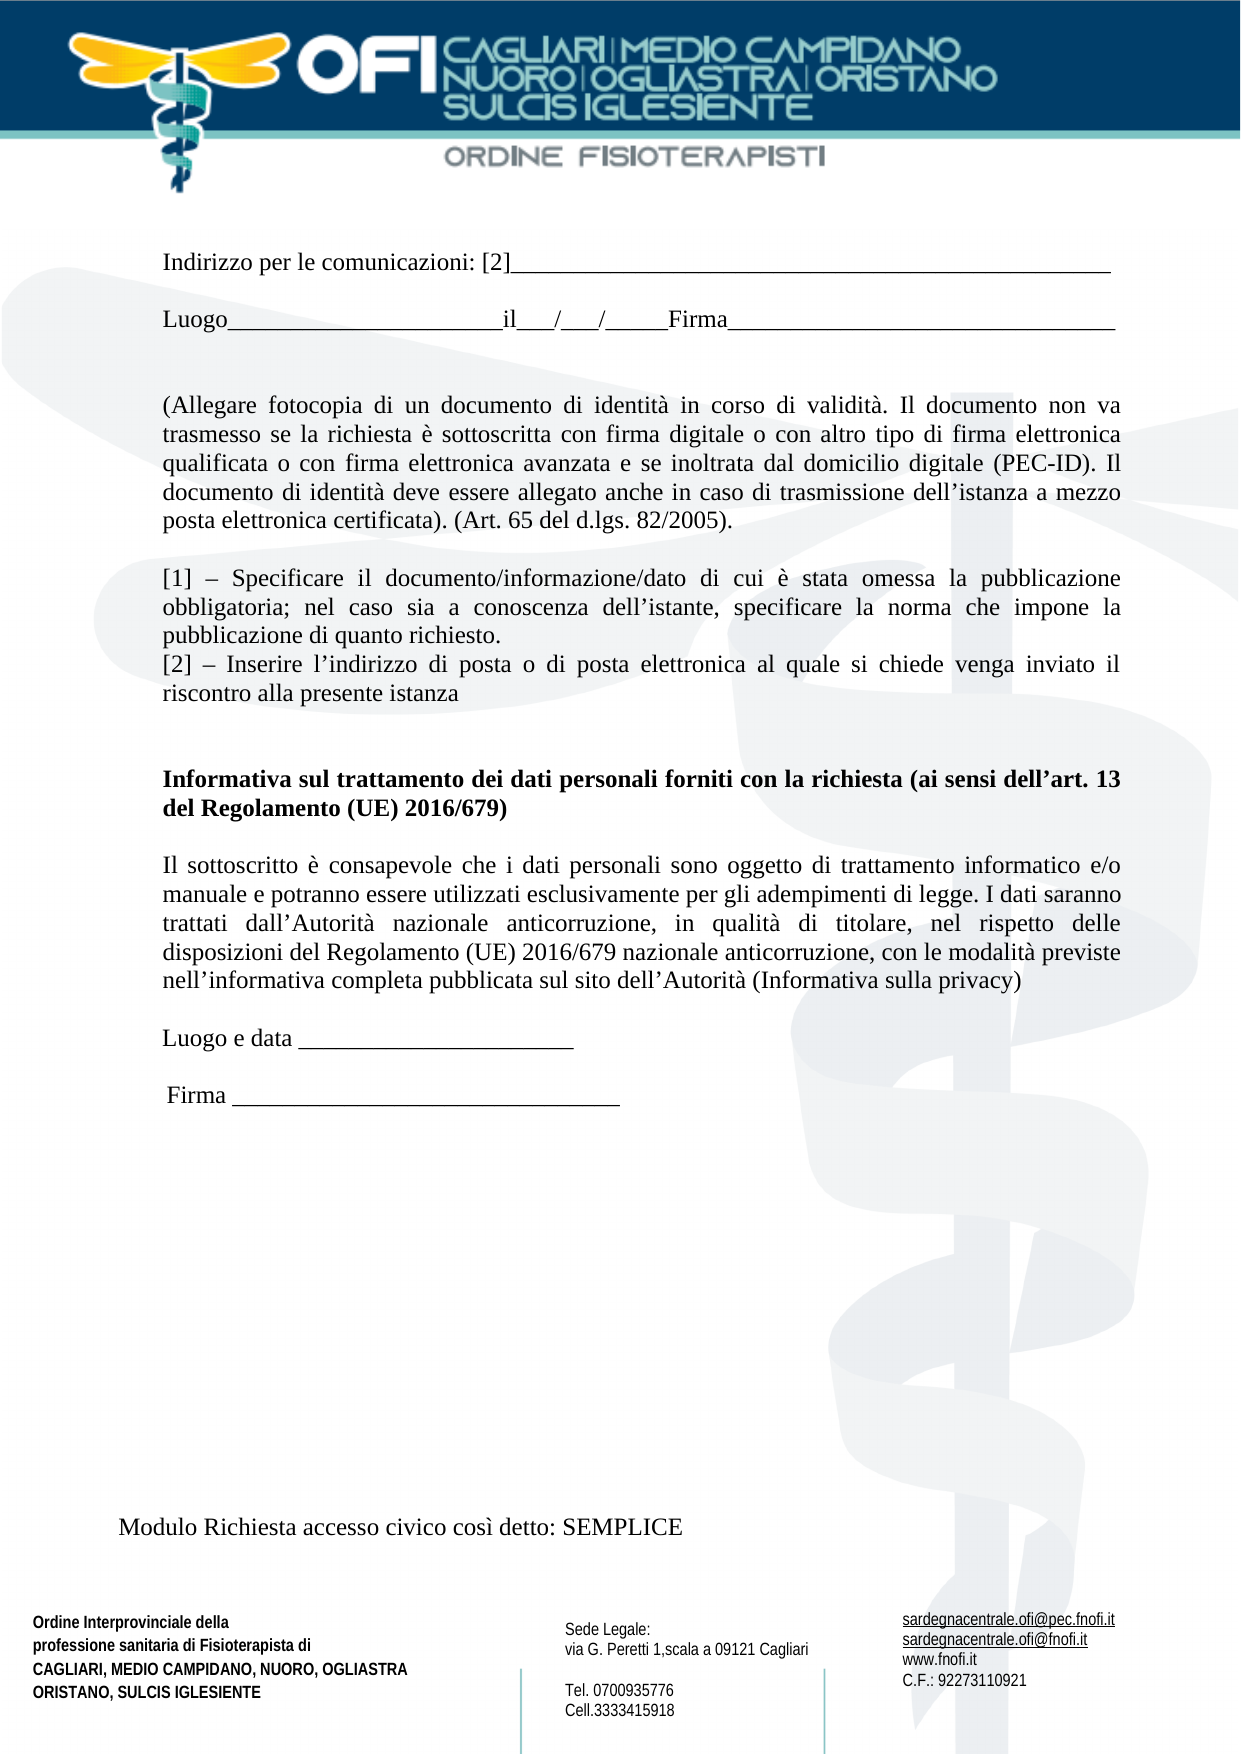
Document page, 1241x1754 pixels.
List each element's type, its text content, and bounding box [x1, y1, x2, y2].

text Firma _______________________________ [118, 1081, 1122, 1109]
picture [1, 229, 1239, 1754]
text Informativa sul trattamento dei dati personali forniti con la richiesta (ai sensi dell’art. 13 del Regolamento (UE) 2016/679) [162, 764, 1122, 822]
text [1] – Specificare il documento/informazione/dato di cui è stata omessa la pubblicazione obbligatoria; nel caso sia a conoscenza dell’istante, specificare la norma che impone la pubblicazione di quanto richiesto. [162, 563, 1122, 649]
text [2] – Inserire l’indirizzo di posta o di posta elettronica al quale si chiede venga inviato il riscontro alla presente istanza [162, 649, 1122, 707]
text Luogo e data ______________________ [118, 1023, 1122, 1052]
text Il sottoscritto è consapevole che i dati personali sono oggetto di trattamento informatico e/o manuale e potranno essere utilizzati esclusivamente per gli adempimenti di legge. I dati saranno trattati dall’Autorità nazionale anticorruzione, in qualità di titolare, nel rispetto delle disposizioni del Regolamento (UE) 2016/679 nazionale anticorruzione, con le modalità previste nell’informativa completa pubblicata sul sito dell’Autorità (Informativa sulla privacy) [162, 851, 1122, 994]
text Indirizzo per le comunicazioni: [2]________________________________________________ [162, 247, 1122, 276]
text (Allegare fotocopia di un documento di identità in corso di validità. Il documento non va trasmesso se la richiesta è sottoscritta con firma digitale o con altro tipo di firma elettronica qualificata o con firma elettronica avanzata e se inoltrata dal domicilio digitale (PEC-ID). Il documento di identità deve essere allegato anche in caso di trasmissione dell’istanza a mezzo posta elettronica certificata). (Art. 65 del d.lgs. 82/2005). [162, 391, 1122, 534]
text Luogo______________________il___/___/_____Firma_______________________________ [162, 304, 1122, 333]
text Modulo Richiesta accesso civico così detto: SEMPLICE [118, 1512, 1122, 1541]
